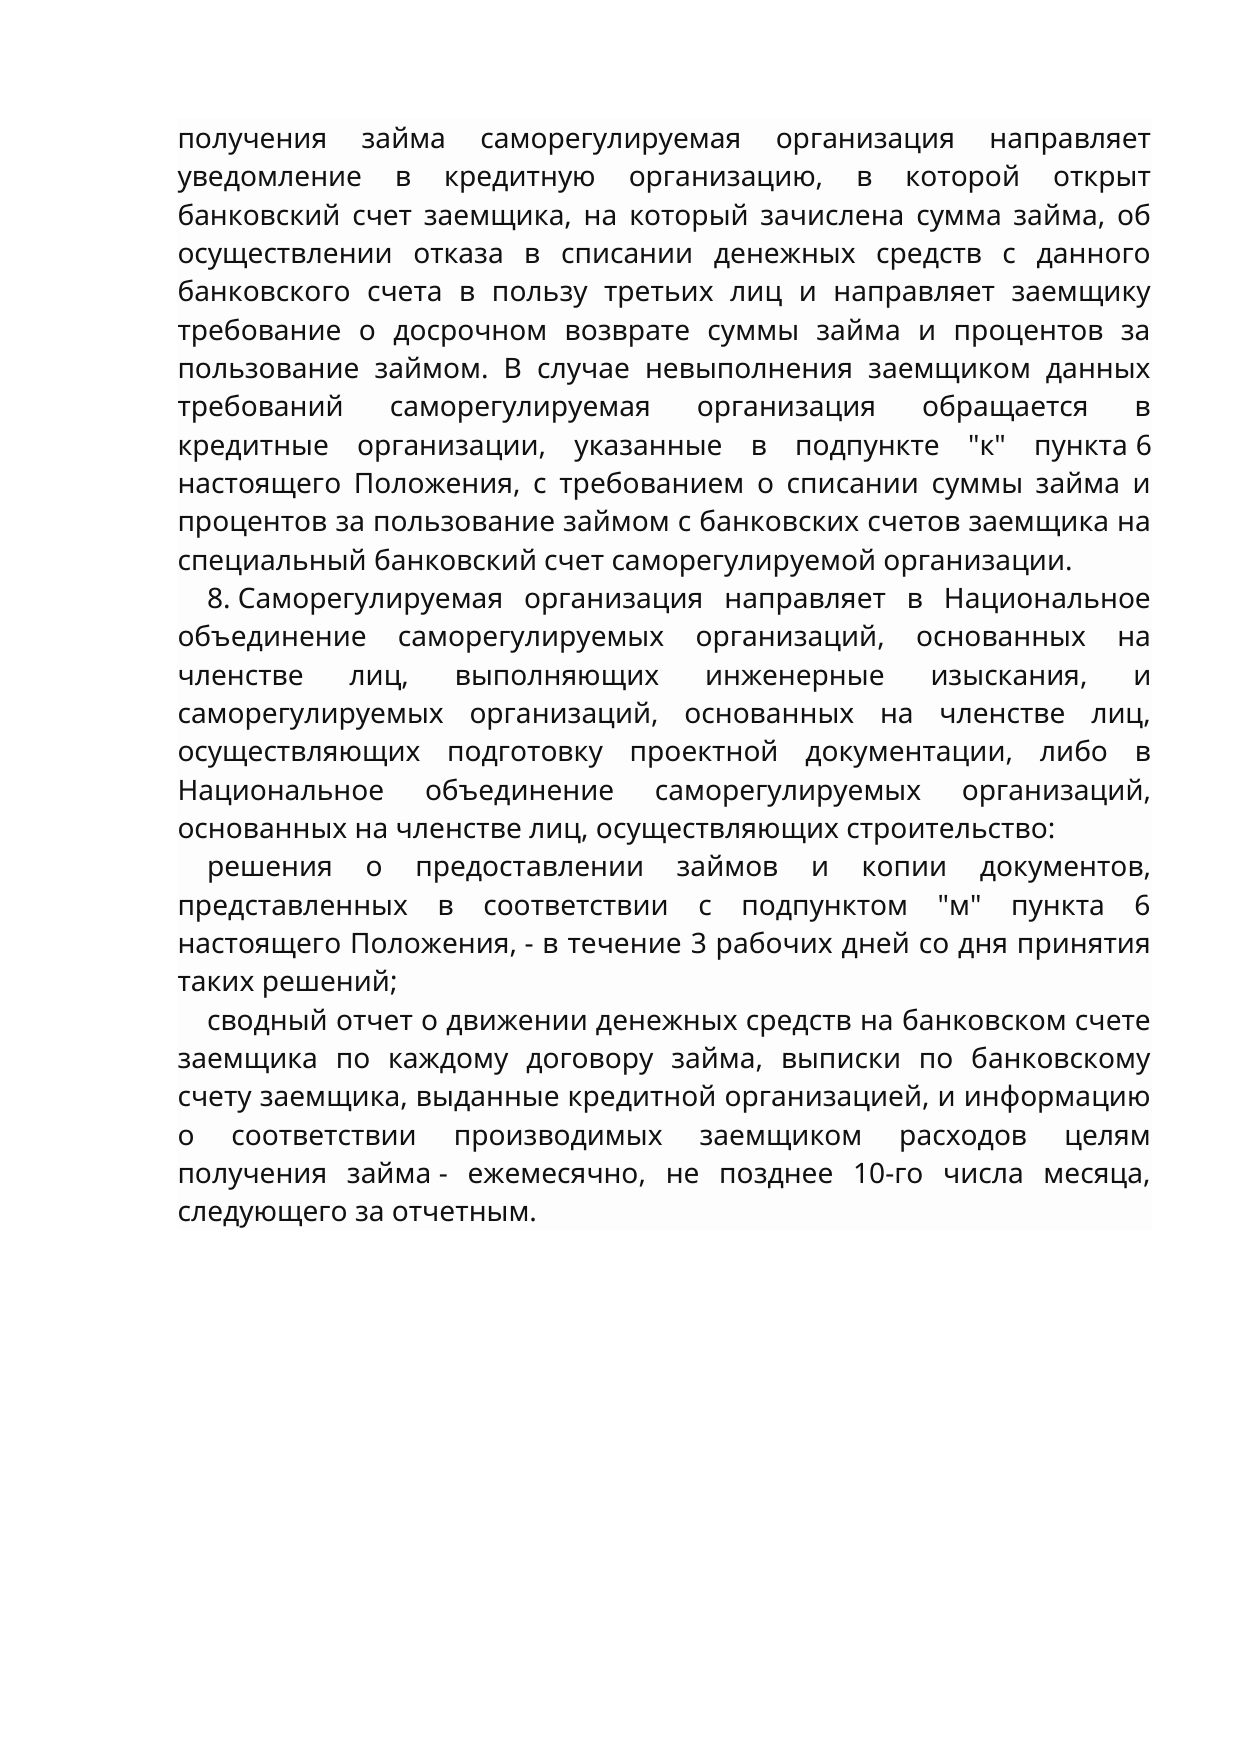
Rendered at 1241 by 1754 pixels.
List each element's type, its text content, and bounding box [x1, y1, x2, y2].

text решения о предоставлении займов и копии документов, представленных в соответствии с подпунктом "м" пункта 6 настоящего Положения, - в течение 3 рабочих дней со дня принятия таких решений; [177, 846, 1152, 1000]
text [177, 118, 1152, 578]
text сводный отчет о движении денежных средств на банковском счете заемщика по каждому договору займа, выписки по банковскому счету заемщика, выданные кредитной организацией, и информацию о соответствии производимых заемщиком расходов целям получения займа - ежемесячно, не позднее 10-го числа месяца, следующего за отчетным. [177, 1000, 1152, 1230]
text 8. Саморегулируемая организация направляет в Национальное объединение саморегулируемых организаций, основанных на членстве лиц, выполняющих инженерные изыскания, и саморегулируемых организаций, основанных на членстве лиц, осуществляющих подготовку проектной документации, либо в Национальное объединение саморегулируемых организаций, основанных на членстве лиц, осуществляющих строительство: [177, 578, 1152, 846]
